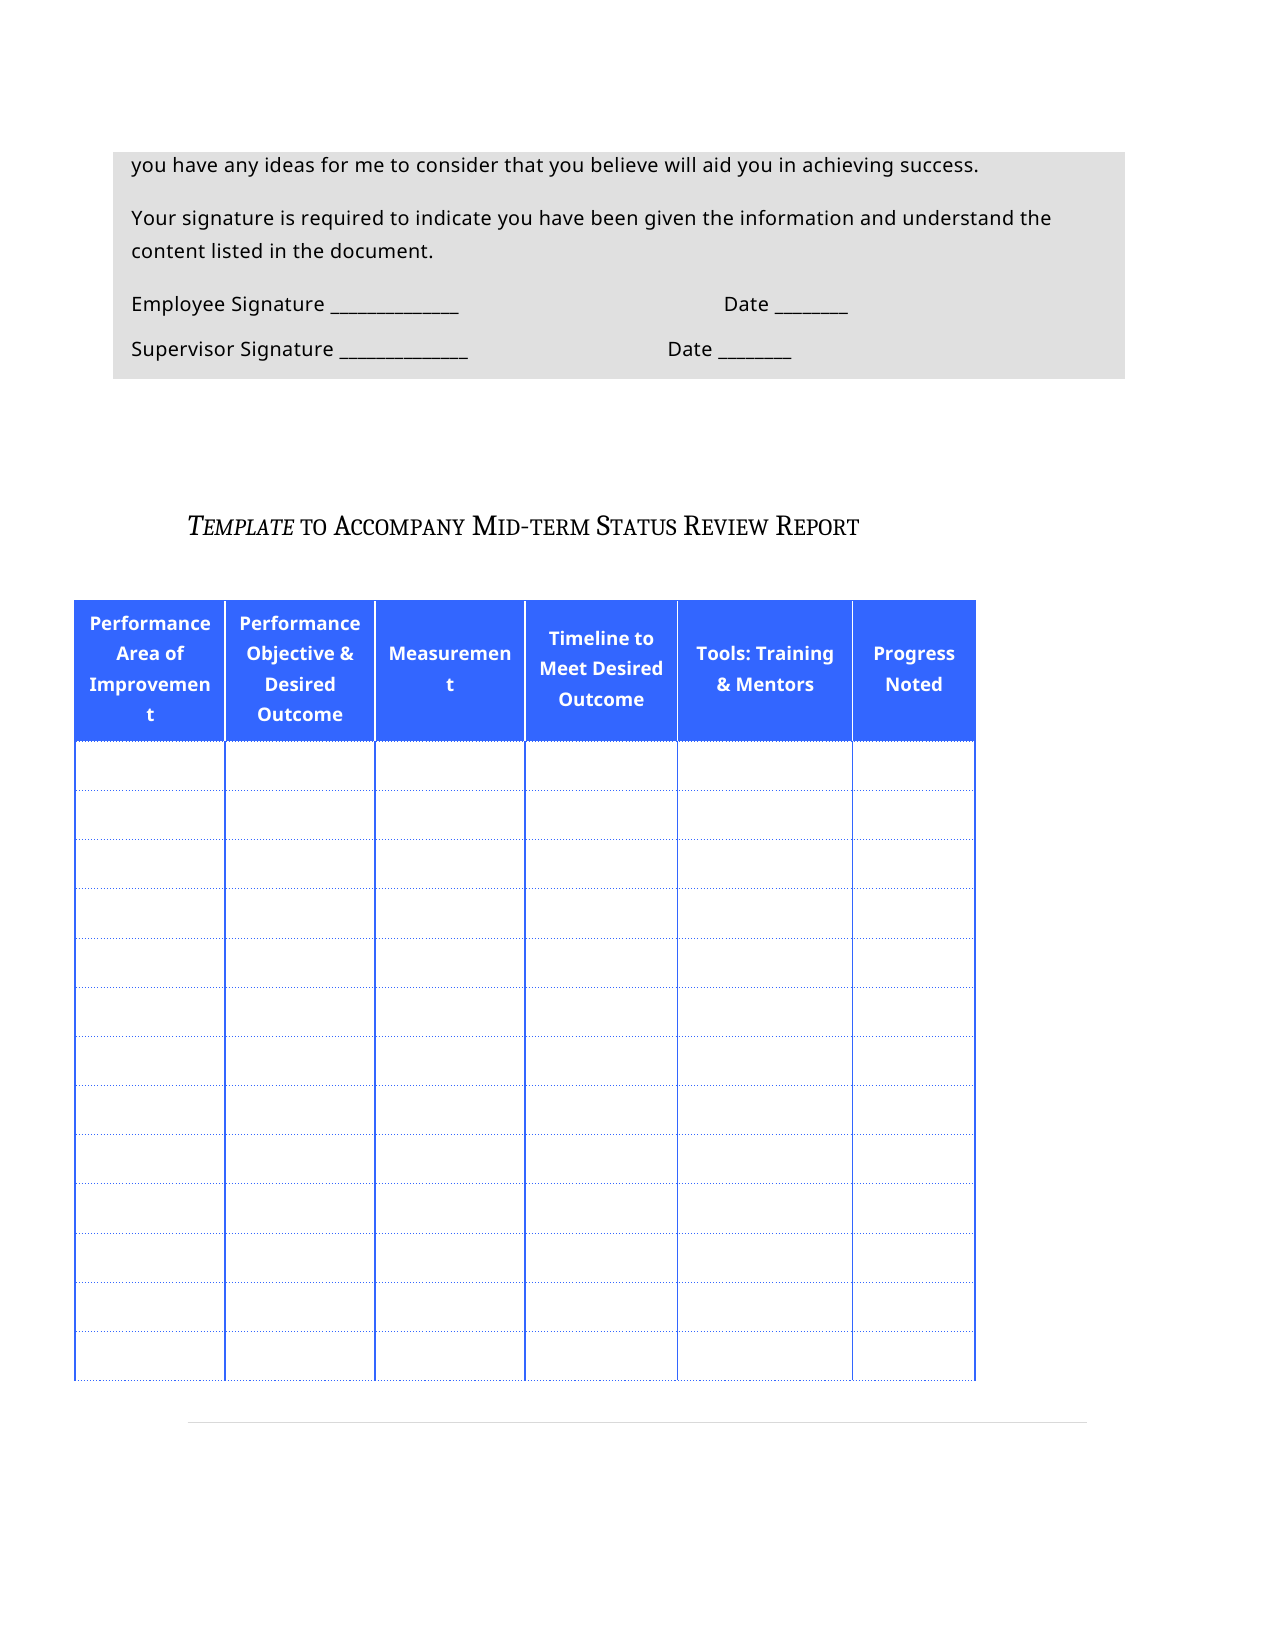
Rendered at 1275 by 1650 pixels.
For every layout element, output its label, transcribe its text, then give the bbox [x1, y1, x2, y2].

table_header Tools: Training & Mentors [678, 601, 852, 741]
table_cell [678, 1183, 852, 1232]
table_cell [226, 1183, 374, 1232]
table_cell [376, 1282, 524, 1331]
table_header Progress Noted [853, 601, 974, 741]
table_cell [526, 839, 677, 888]
table_cell [678, 987, 852, 1036]
table_cell [76, 987, 224, 1036]
table_cell [226, 741, 374, 790]
table_cell [526, 1134, 677, 1183]
table_cell [526, 741, 677, 790]
table_cell [76, 1282, 224, 1331]
table_cell [853, 790, 974, 839]
table_cell [226, 790, 374, 839]
table_cell [526, 1331, 677, 1380]
table_cell [678, 839, 852, 888]
table_cell [76, 839, 224, 888]
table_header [113, 152, 1125, 379]
table_cell [376, 1233, 524, 1282]
table_cell [678, 741, 852, 790]
table_cell [526, 938, 677, 987]
table_cell [226, 1233, 374, 1282]
table_cell [853, 1134, 974, 1183]
table_cell [376, 938, 524, 987]
table_cell [678, 1134, 852, 1183]
table_cell [678, 1085, 852, 1134]
subtitle Template to Accompany Mid-term Status Review Report [187, 509, 1087, 543]
table_cell [76, 741, 224, 790]
table_cell [226, 938, 374, 987]
table_cell [526, 790, 677, 839]
table_cell [526, 888, 677, 937]
table_cell [526, 1282, 677, 1331]
table_cell [678, 1036, 852, 1085]
table_cell [853, 1085, 974, 1134]
table_cell [376, 1183, 524, 1232]
table_cell [853, 741, 974, 790]
table_cell [678, 1331, 852, 1380]
table_cell [526, 1085, 677, 1134]
table_cell [526, 1036, 677, 1085]
table_cell [526, 1183, 677, 1232]
table_cell [376, 888, 524, 937]
table_cell [226, 888, 374, 937]
table_cell [678, 790, 852, 839]
table_cell [76, 1085, 224, 1134]
table_cell [376, 790, 524, 839]
table_cell [376, 741, 524, 790]
table_cell [526, 1233, 677, 1282]
table_cell [376, 1036, 524, 1085]
table_cell [226, 1036, 374, 1085]
table_cell [853, 888, 974, 937]
table_cell [226, 1282, 374, 1331]
table_cell [76, 1134, 224, 1183]
table_cell [376, 1085, 524, 1134]
table_cell [853, 1233, 974, 1282]
table_cell [76, 888, 224, 937]
table_cell [226, 1134, 374, 1183]
table_cell [678, 1282, 852, 1331]
table_cell [853, 1183, 974, 1232]
table_cell [226, 987, 374, 1036]
table_cell [226, 1085, 374, 1134]
table_cell [853, 839, 974, 888]
table_cell [76, 1331, 224, 1380]
table_cell [853, 987, 974, 1036]
table_header Timeline to Meet Desired Outcome [526, 601, 677, 741]
table_header Measurement [376, 601, 524, 741]
table_cell [853, 1331, 974, 1380]
table_cell [853, 1036, 974, 1085]
table_cell [853, 1282, 974, 1331]
table_cell [526, 987, 677, 1036]
table_header Performance Area of Improvement [76, 601, 224, 741]
table_cell [678, 888, 852, 937]
table_cell [376, 1134, 524, 1183]
table_cell [376, 1331, 524, 1380]
table_cell [376, 987, 524, 1036]
table_cell [226, 1331, 374, 1380]
table_cell [76, 790, 224, 839]
table_cell [76, 1233, 224, 1282]
table_cell [76, 1183, 224, 1232]
table_cell [376, 839, 524, 888]
table_cell [76, 938, 224, 987]
table_cell [226, 839, 374, 888]
table_cell [76, 1036, 224, 1085]
table_cell [678, 938, 852, 987]
table_cell [853, 938, 974, 987]
table_header Performance Objective & Desired Outcome [226, 601, 374, 741]
table_cell [678, 1233, 852, 1282]
